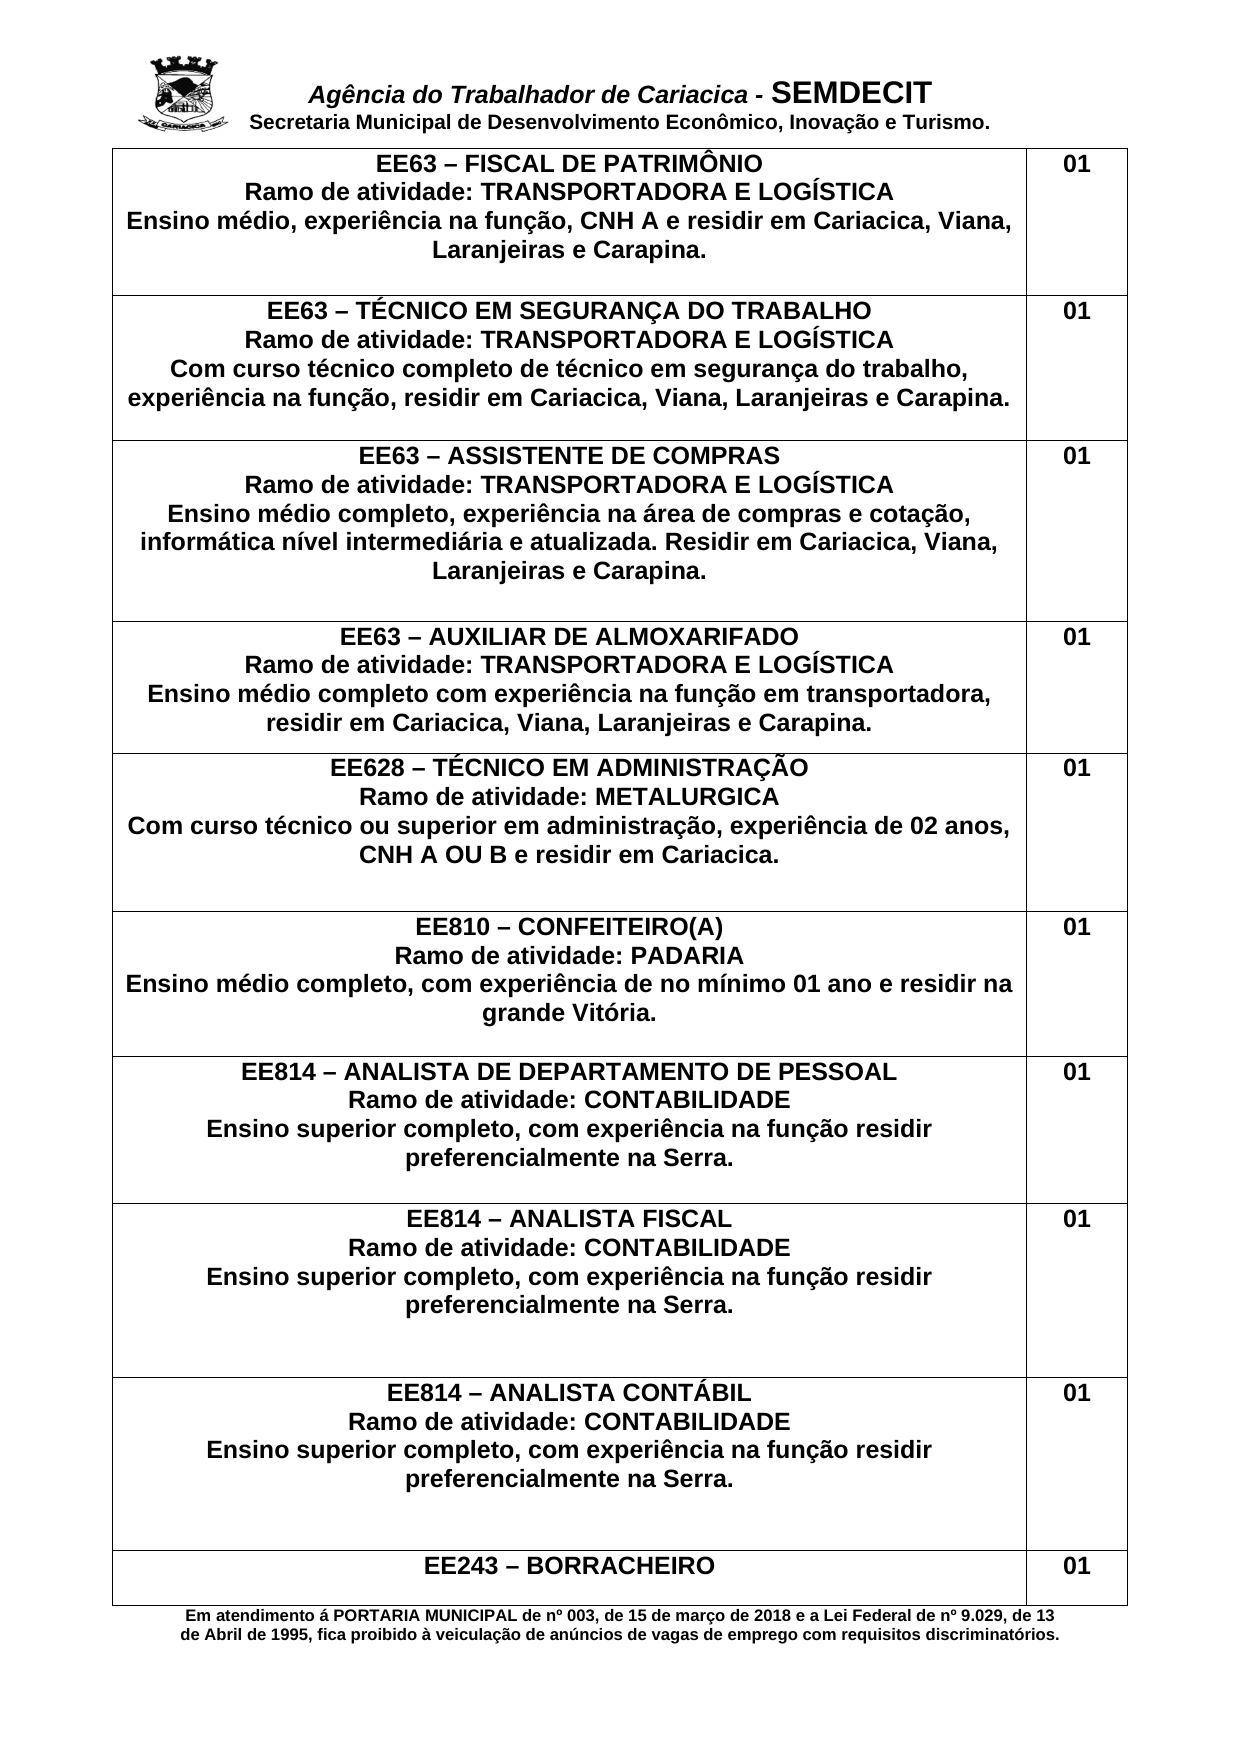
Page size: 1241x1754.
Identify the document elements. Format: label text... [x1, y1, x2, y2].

table_cell EE810 – CONFEITEIRO(A) Ramo de atividade: PADARIA Ensino médio completo, com experiência de no mínimo 01 ano e residir na grande Vitória. [113, 912, 1026, 1056]
table_cell 01 [1027, 1551, 1127, 1605]
table_cell EE63 – AUXILIAR DE ALMOXARIFADO Ramo de atividade: TRANSPORTADORA E LOGÍSTICA Ensino médio completo com experiência na função em transportadora, residir em Cariacica, Viana, Laranjeiras e Carapina. [113, 622, 1026, 752]
table_cell 01 [1027, 1204, 1127, 1377]
table_cell EE63 – FISCAL DE PATRIMÔNIO Ramo de atividade: TRANSPORTADORA E LOGÍSTICA Ensino médio, experiência na função, CNH A e residir em Cariacica, Viana, Laranjeiras e Carapina. [113, 149, 1026, 295]
table_cell 01 [1027, 1057, 1127, 1203]
table_cell EE814 – ANALISTA FISCAL Ramo de atividade: CONTABILIDADE Ensino superior completo, com experiência na função residir preferencialmente na Serra. [113, 1204, 1026, 1377]
table_cell 01 [1027, 754, 1127, 911]
table_cell EE63 – TÉCNICO EM SEGURANÇA DO TRABALHO Ramo de atividade: TRANSPORTADORA E LOGÍSTICA Com curso técnico completo de técnico em segurança do trabalho, experiência na função, residir em Cariacica, Viana, Laranjeiras e Carapina. [113, 296, 1026, 440]
table_cell EE63 – ASSISTENTE DE COMPRAS Ramo de atividade: TRANSPORTADORA E LOGÍSTICA Ensino médio completo, experiência na área de compras e cotação, informática nível intermediária e atualizada. Residir em Cariacica, Viana, Laranjeiras e Carapina. [113, 441, 1026, 621]
table_cell 01 [1027, 912, 1127, 1056]
table_cell EE814 – ANALISTA DE DEPARTAMENTO DE PESSOAL Ramo de atividade: CONTABILIDADE Ensino superior completo, com experiência na função residir preferencialmente na Serra. [113, 1057, 1026, 1203]
table_cell 01 [1027, 1378, 1127, 1550]
table_cell 01 [1027, 441, 1127, 621]
table_cell 01 [1027, 149, 1127, 295]
table_cell EE814 – ANALISTA CONTÁBIL Ramo de atividade: CONTABILIDADE Ensino superior completo, com experiência na função residir preferencialmente na Serra. [113, 1378, 1026, 1550]
picture [134, 52, 237, 143]
table_cell EE628 – TÉCNICO EM ADMINISTRAÇÃO Ramo de atividade: METALURGICA Com curso técnico ou superior em administração, experiência de 02 anos, CNH A OU B e residir em Cariacica. [113, 754, 1026, 911]
table_cell 01 [1027, 296, 1127, 440]
table_cell 01 [1027, 622, 1127, 752]
